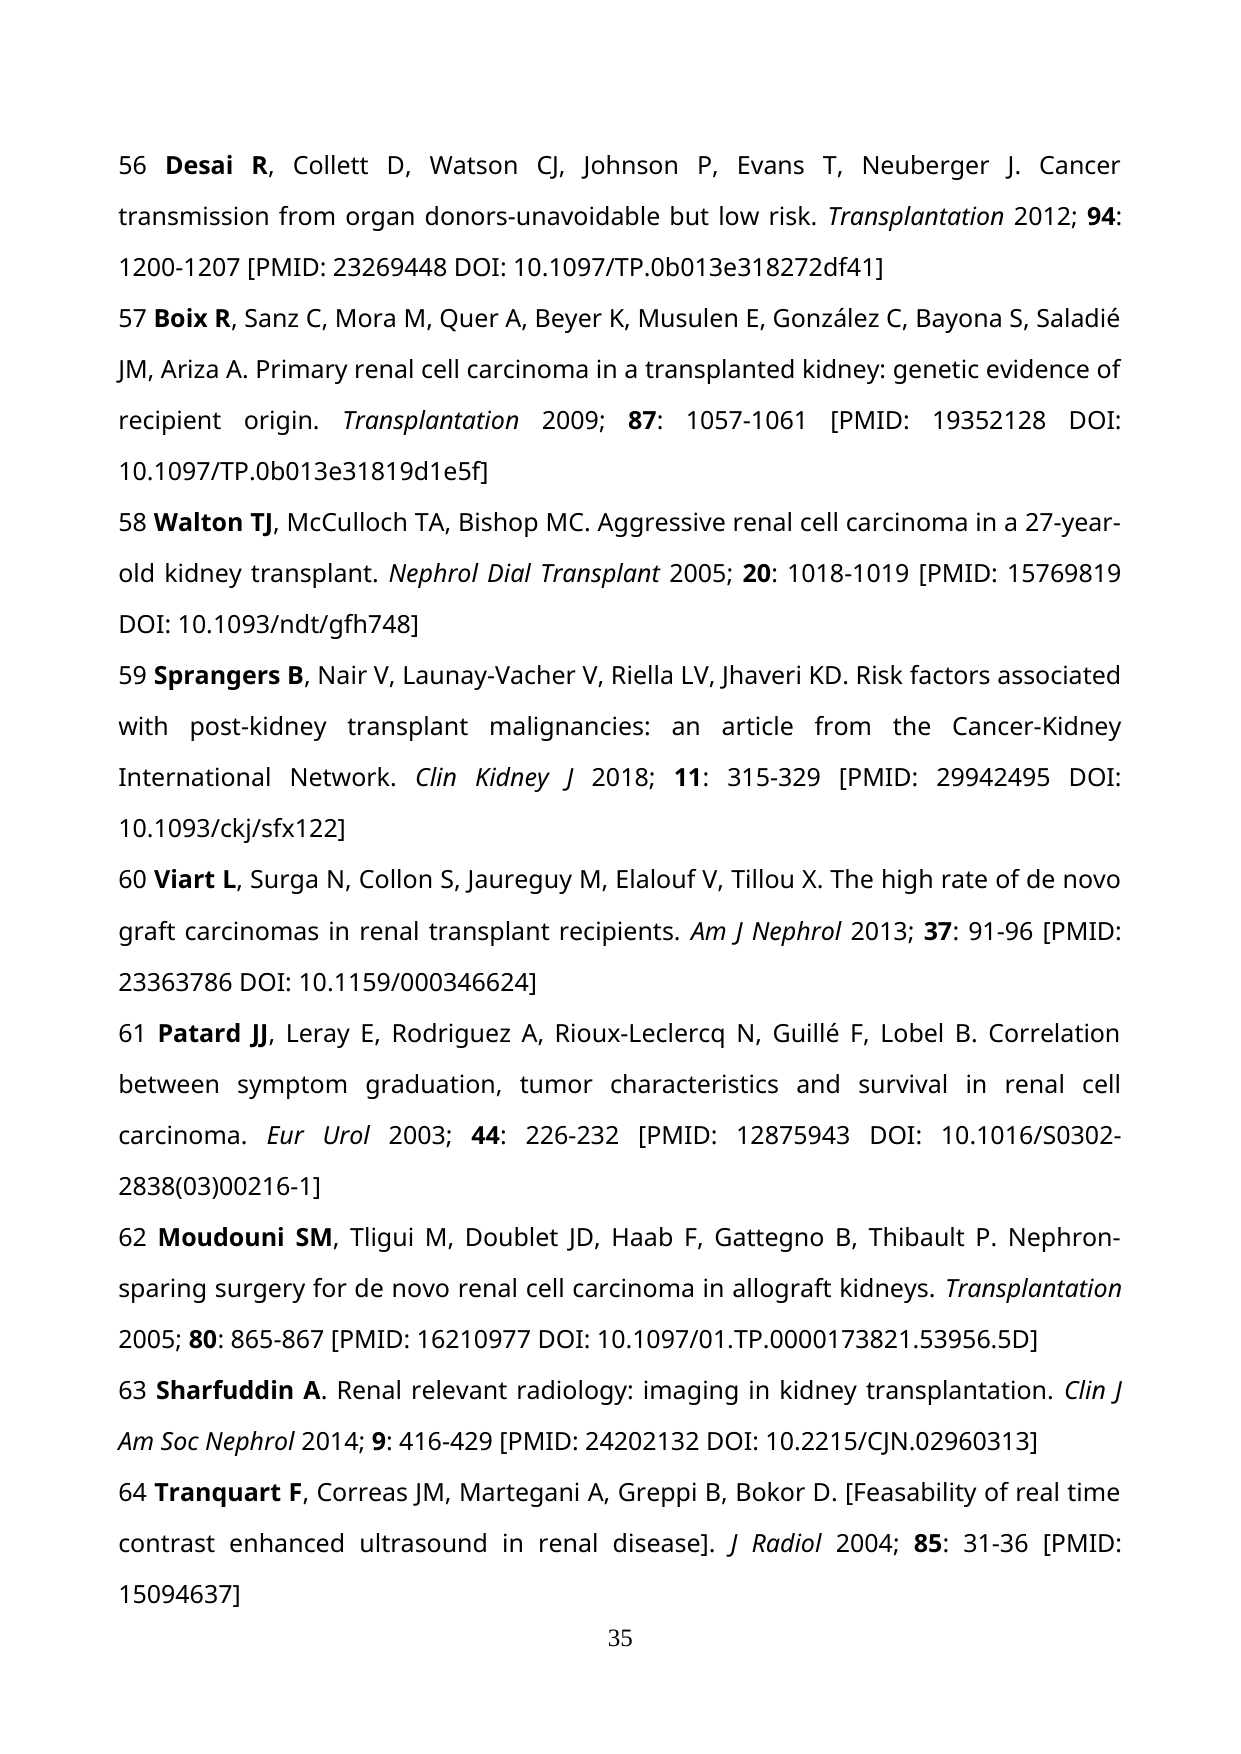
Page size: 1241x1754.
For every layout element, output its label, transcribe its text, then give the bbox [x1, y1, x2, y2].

text 56 Desai R, Collett D, Watson CJ, Johnson P, Evans T, Neuberger J. Cancer transmission from organ donors-unavoidable but low risk. Transplantation 2012; 94: 1200-1207 [PMID: 23269448 DOI: 10.1097/TP.0b013e318272df41] [118, 148, 1122, 284]
text 64 Tranquart F, Correas JM, Martegani A, Greppi B, Bokor D. [Feasability of real time contrast enhanced ultrasound in renal disease]. J Radiol 2004; 85: 31-36 [PMID: 15094637] [118, 1475, 1122, 1611]
text 59 Sprangers B, Nair V, Launay-Vacher V, Riella LV, Jhaveri KD. Risk factors associated with post-kidney transplant malignancies: an article from the Cancer-Kidney International Network. Clin Kidney J 2018; 11: 315-329 [PMID: 29942495 DOI: 10.1093/ckj/sfx122] [118, 658, 1122, 845]
text 63 Sharfuddin A. Renal relevant radiology: imaging in kidney transplantation. Clin J Am Soc Nephrol 2014; 9: 416-429 [PMID: 24202132 DOI: 10.2215/CJN.02960313] [118, 1373, 1122, 1458]
text 60 Viart L, Surga N, Collon S, Jaureguy M, Elalouf V, Tillou X. The high rate of de novo graft carcinomas in renal transplant recipients. Am J Nephrol 2013; 37: 91-96 [PMID: 23363786 DOI: 10.1159/000346624] [118, 862, 1122, 998]
text 61 Patard JJ, Leray E, Rodriguez A, Rioux-Leclercq N, Guillé F, Lobel B. Correlation between symptom graduation, tumor characteristics and survival in renal cell carcinoma. Eur Urol 2003; 44: 226-232 [PMID: 12875943 DOI: 10.1016/S0302-2838(03)00216-1] [118, 1015, 1122, 1202]
text 62 Moudouni SM, Tligui M, Doublet JD, Haab F, Gattegno B, Thibault P. Nephron-sparing surgery for de novo renal cell carcinoma in allograft kidneys. Transplantation 2005; 80: 865-867 [PMID: 16210977 DOI: 10.1097/01.TP.0000173821.53956.5D] [118, 1219, 1122, 1356]
text 58 Walton TJ, McCulloch TA, Bishop MC. Aggressive renal cell carcinoma in a 27-year-old kidney transplant. Nephrol Dial Transplant 2005; 20: 1018-1019 [PMID: 15769819 DOI: 10.1093/ndt/gfh748] [118, 505, 1122, 641]
text 57 Boix R, Sanz C, Mora M, Quer A, Beyer K, Musulen E, González C, Bayona S, Saladié JM, Ariza A. Primary renal cell carcinoma in a transplanted kidney: genetic evidence of recipient origin. Transplantation 2009; 87: 1057-1061 [PMID: 19352128 DOI: 10.1097/TP.0b013e31819d1e5f] [118, 301, 1122, 488]
